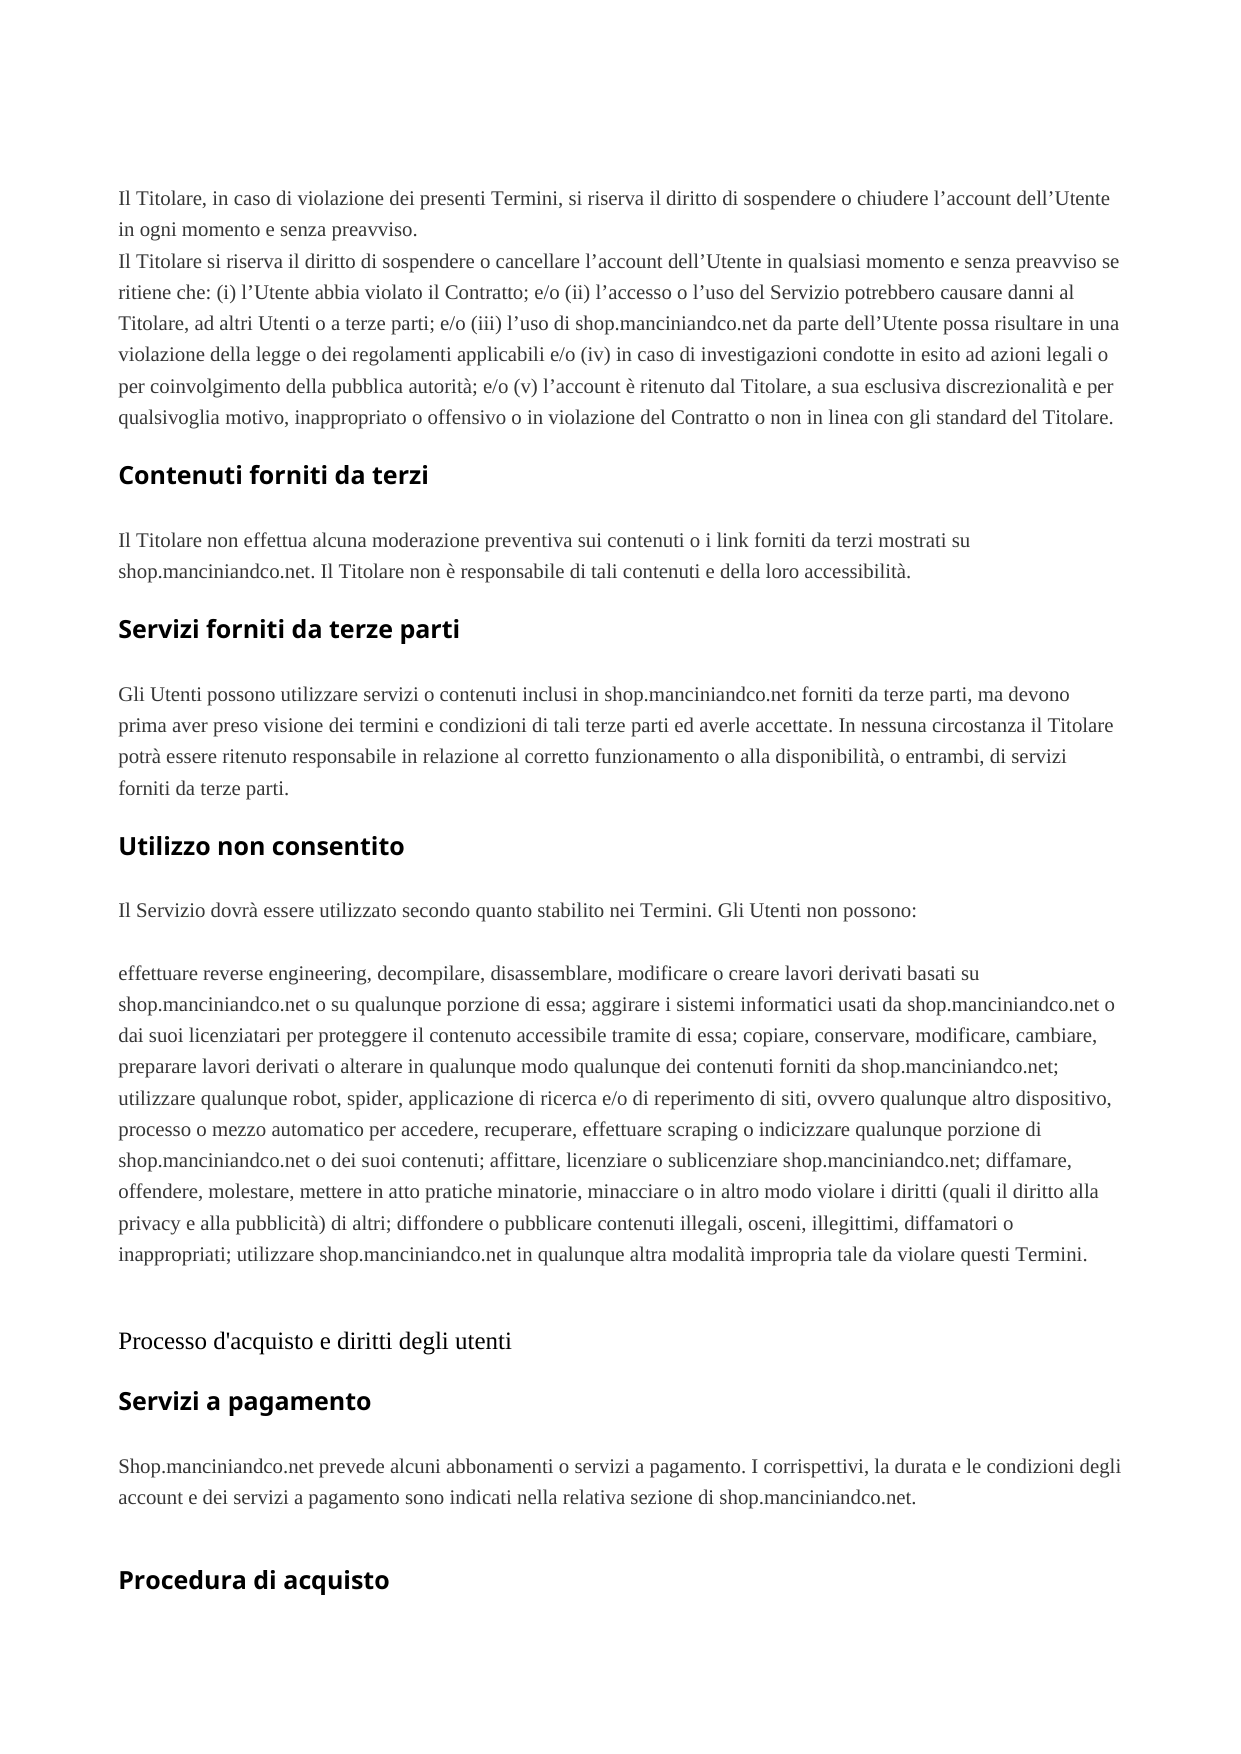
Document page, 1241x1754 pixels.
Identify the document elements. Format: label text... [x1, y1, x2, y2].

text Il Titolare non effettua alcuna moderazione preventiva sui contenuti o i link forniti da terzi mostrati su shop.manciniandco.net. Il Titolare non è responsabile di tali contenuti e della loro accessibilità. [118, 520, 1122, 583]
text Processo d'acquisto e diritti degli utenti [118, 1323, 1122, 1355]
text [118, 148, 1122, 429]
text Servizi forniti da terze parti [118, 612, 1122, 646]
text Procedura di acquisto [118, 1563, 1122, 1597]
text Servizi a pagamento [118, 1383, 1122, 1418]
text Il Servizio dovrà essere utilizzato secondo quanto stabilito nei Termini. Gli Utenti non possono: effettuare reverse engineering, decompilare, disassemblare, modificare o creare lavori derivati basati su shop.manciniandco.net o su qualunque porzione di essa; aggirare i sistemi informatici usati da shop.manciniandco.net o dai suoi licenziatari per proteggere il contenuto accessibile tramite di essa; copiare, conservare, modificare, cambiare, preparare lavori derivati o alterare in qualunque modo qualunque dei contenuti forniti da shop.manciniandco.net; utilizzare qualunque robot, spider, applicazione di ricerca e/o di reperimento di siti, ovvero qualunque altro dispositivo, processo o mezzo automatico per accedere, recuperare, effettuare scraping o indicizzare qualunque porzione di shop.manciniandco.net o dei suoi contenuti; affittare, licenziare o sublicenziare shop.manciniandco.net; diffamare, offendere, molestare, mettere in atto pratiche minatorie, minacciare o in altro modo violare i diritti (quali il diritto alla privacy e alla pubblicità) di altri; diffondere o pubblicare contenuti illegali, osceni, illegittimi, diffamatori o inappropriati; utilizzare shop.manciniandco.net in qualunque altra modalità impropria tale da violare questi Termini. [118, 891, 1122, 1266]
text Shop.manciniandco.net prevede alcuni abbonamenti o servizi a pagamento. I corrispettivi, la durata e le condizioni degli account e dei servizi a pagamento sono indicati nella relativa sezione di shop.manciniandco.net. [118, 1446, 1122, 1509]
text Utilizzo non consentito [118, 828, 1122, 862]
text Contenuti forniti da terzi [118, 458, 1122, 492]
text Gli Utenti possono utilizzare servizi o contenuti inclusi in shop.manciniandco.net forniti da terze parti, ma devono prima aver preso visione dei termini e condizioni di tali terze parti ed averle accettate. In nessuna circostanza il Titolare potrà essere ritenuto responsabile in relazione al corretto funzionamento o alla disponibilità, o entrambi, di servizi forniti da terze parti. [118, 674, 1122, 799]
